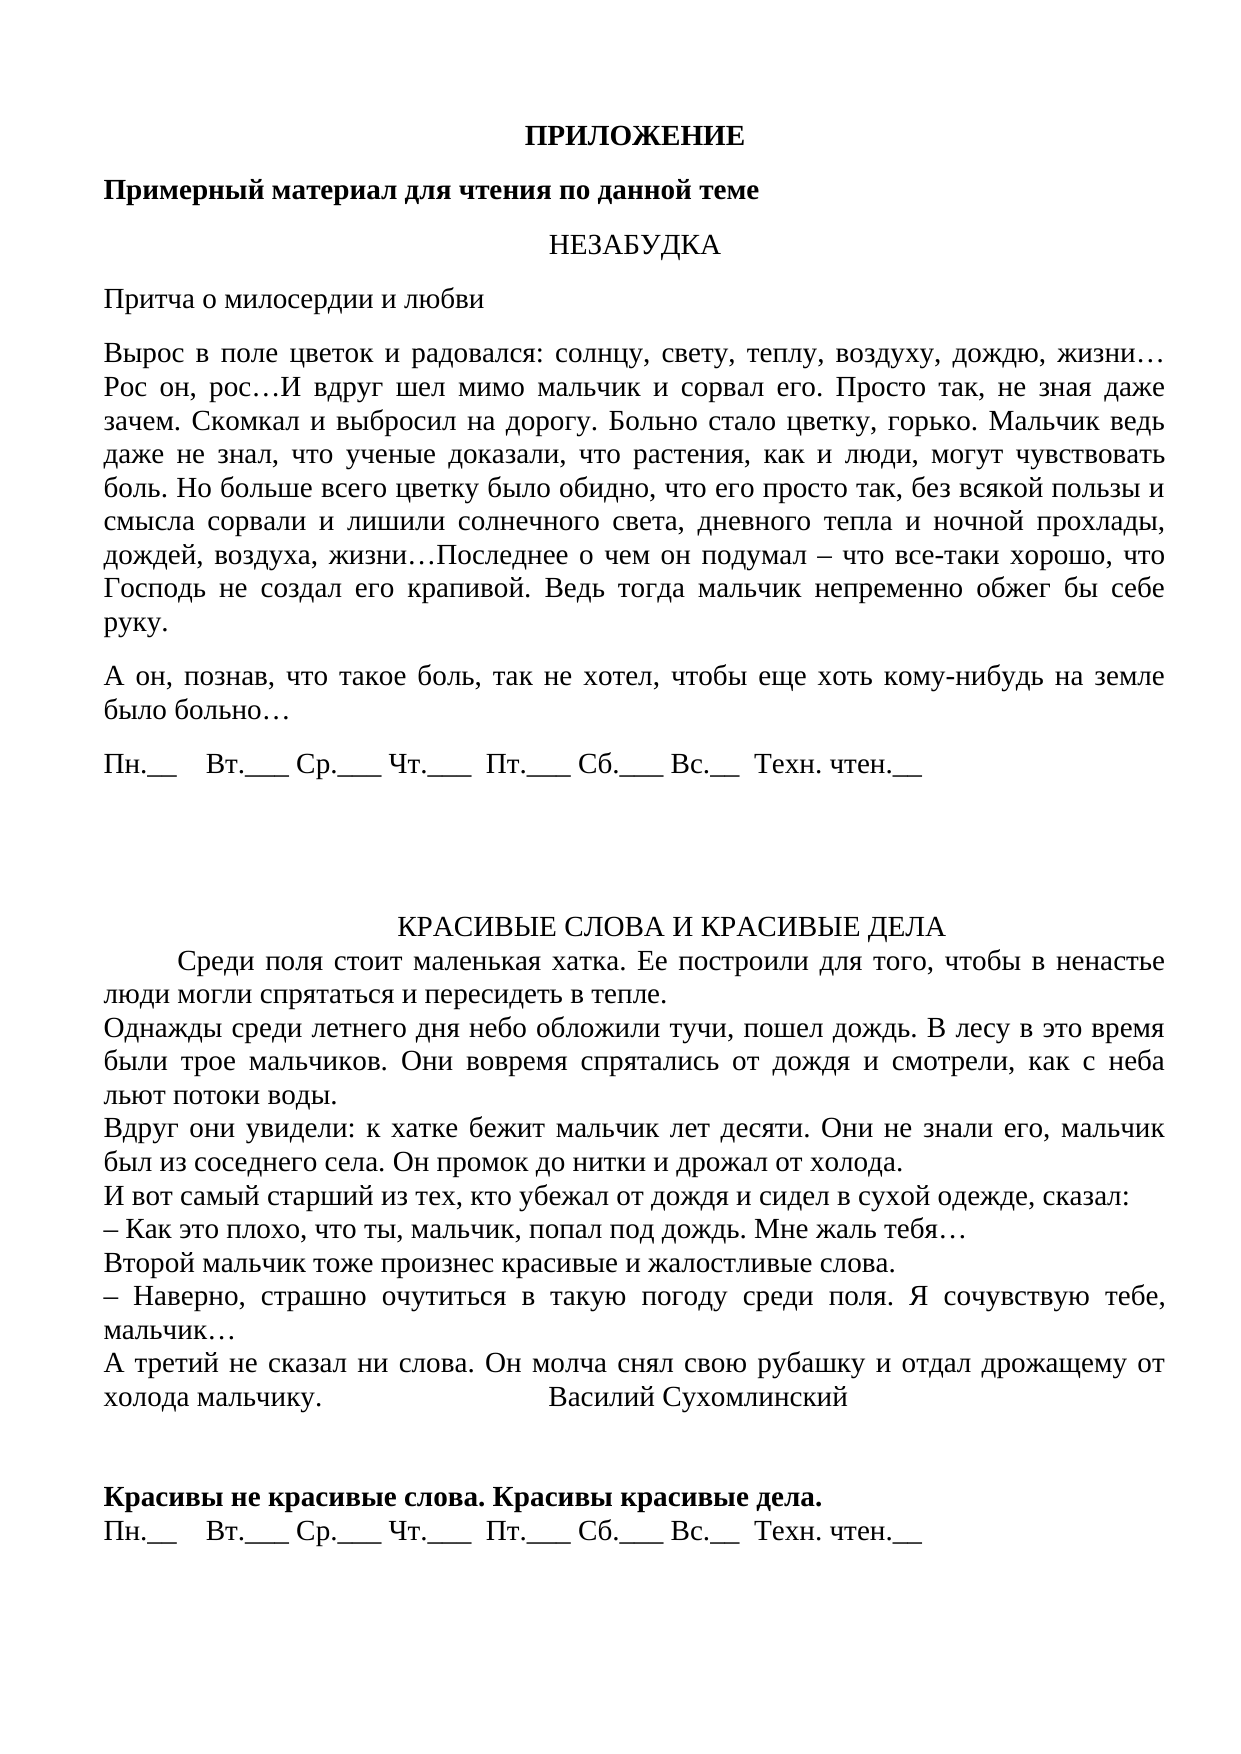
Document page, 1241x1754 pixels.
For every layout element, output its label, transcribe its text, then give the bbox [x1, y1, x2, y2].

text ПРИЛОЖЕНИЕ [103, 118, 1167, 152]
text Притча о милосердии и любви [103, 281, 1167, 315]
text А он, познав, что такое боль, так не хотел, чтобы еще хоть кому-нибудь на земле было больно… [103, 658, 1167, 725]
text А третий не сказал ни слова. Он молча снял свою рубашку и отдал дрожащему от холода мальчику. Василий Сухомлинский [103, 1345, 1167, 1412]
text Второй мальчик тоже произнес красивые и жалостливые слова. [103, 1245, 1167, 1278]
text Пн.__ Вт.___ Ср.___ Чт.___ Пт.___ Сб.___ Вс.__ Техн. чтен.__ [103, 1513, 1167, 1547]
text Примерный материал для чтения по данной теме [103, 172, 1167, 206]
text Однажды среди летнего дня небо обложили тучи, пошел дождь. В лесу в это время были трое мальчиков. Они вовремя спрятались от дождя и смотрели, как с неба льют потоки воды. [103, 1010, 1167, 1111]
text Пн.__ Вт.___ Ср.___ Чт.___ Пт.___ Сб.___ Вс.__ Техн. чтен.__ [103, 746, 1167, 780]
text Вырос в поле цветок и радовался: солнцу, свету, теплу, воздуху, дождю, жизни… Рос он, рос…И вдруг шел мимо мальчик и сорвал его. Просто так, не зная даже зачем. Скомкал и выбросил на дорогу. Больно стало цветку, горько. Мальчик ведь даже не знал, что ученые доказали, что растения, как и люди, могут чувствовать боль. Но больше всего цветку было обидно, что его просто так, без всякой пользы и смысла сорвали и лишили солнечного света, дневного тепла и ночной прохлады, дождей, воздуха, жизни…Последнее о чем он подумал – что все-таки хорошо, что Господь не создал его крапивой. Ведь тогда мальчик непременно обжег бы себе руку. [103, 336, 1167, 637]
text – Как это плохо, что ты, мальчик, попал под дождь. Мне жаль тебя… [103, 1211, 1167, 1245]
text Вдруг они увидели: к хатке бежит мальчик лет десяти. Они не знали его, мальчик был из соседнего села. Он промок до нитки и дрожал от холода. [103, 1111, 1167, 1178]
text Красивы не красивые слова. Красивы красивые дела. [103, 1479, 1167, 1513]
text И вот самый старший из тех, кто убежал от дождя и сидел в сухой одежде, сказал: [103, 1178, 1167, 1211]
text – Наверно, страшно очутиться в такую погоду среди поля. Я сочувствую тебе, мальчик… [103, 1278, 1167, 1345]
text КРАСИВЫЕ СЛОВА И КРАСИВЫЕ ДЕЛА [103, 909, 1167, 943]
text Среди поля стоит маленькая хатка. Ее построили для того, чтобы в ненастье люди могли спрятаться и пересидеть в тепле. [103, 943, 1167, 1010]
text НЕЗАБУДКА [103, 227, 1167, 260]
